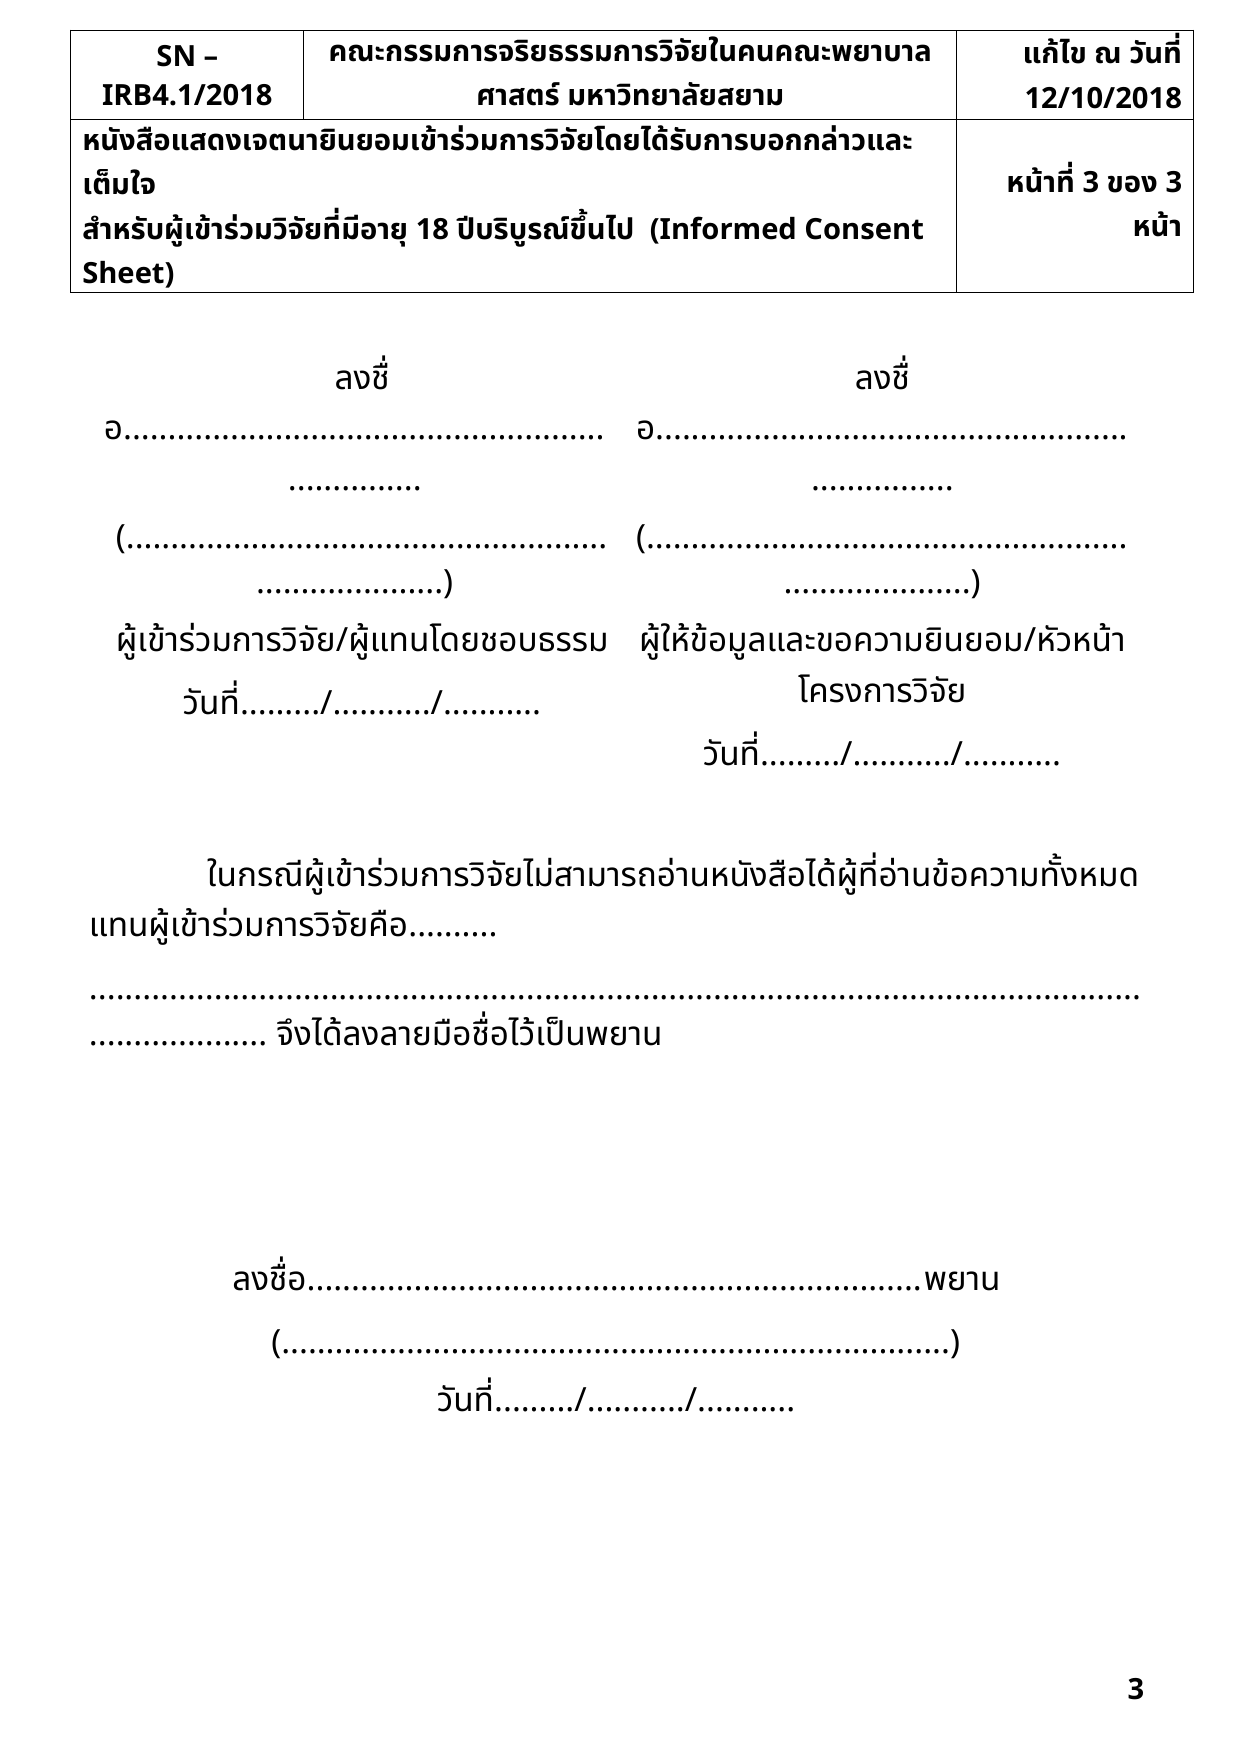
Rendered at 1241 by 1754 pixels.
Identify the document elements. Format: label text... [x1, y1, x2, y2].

text ลงชื่อ.....................................................................พยาน [89, 1254, 1144, 1305]
text วันที่........./.........../........... [89, 1375, 1144, 1426]
subtitle .......................................................................................................................................... จึงได้ลงลายมือชื่อไว้เป็นพยาน [89, 964, 1144, 1060]
table_header ลงชื่อ..................................................................... (...........................................................................) ผู้ให้ข้อมูลและขอความยินยอม/หัวหน้าโครงการวิจัย วันที่........./.........../........... [621, 354, 1144, 793]
table_header ลงชื่อ..................................................................... (...........................................................................) ผู้เข้าร่วมการวิจัย/ผู้แทนโดยชอบธรรม วันที่........./.........../........... [89, 354, 621, 793]
subtitle ในกรณีผู้เข้าร่วมการวิจัยไม่สามารถอ่านหนังสือได้ผู้ที่อ่านข้อความทั้งหมดแทนผู้เข้าร่วมการวิจัยคือ.......... [89, 851, 1144, 952]
text (...........................................................................) [89, 1317, 1144, 1363]
